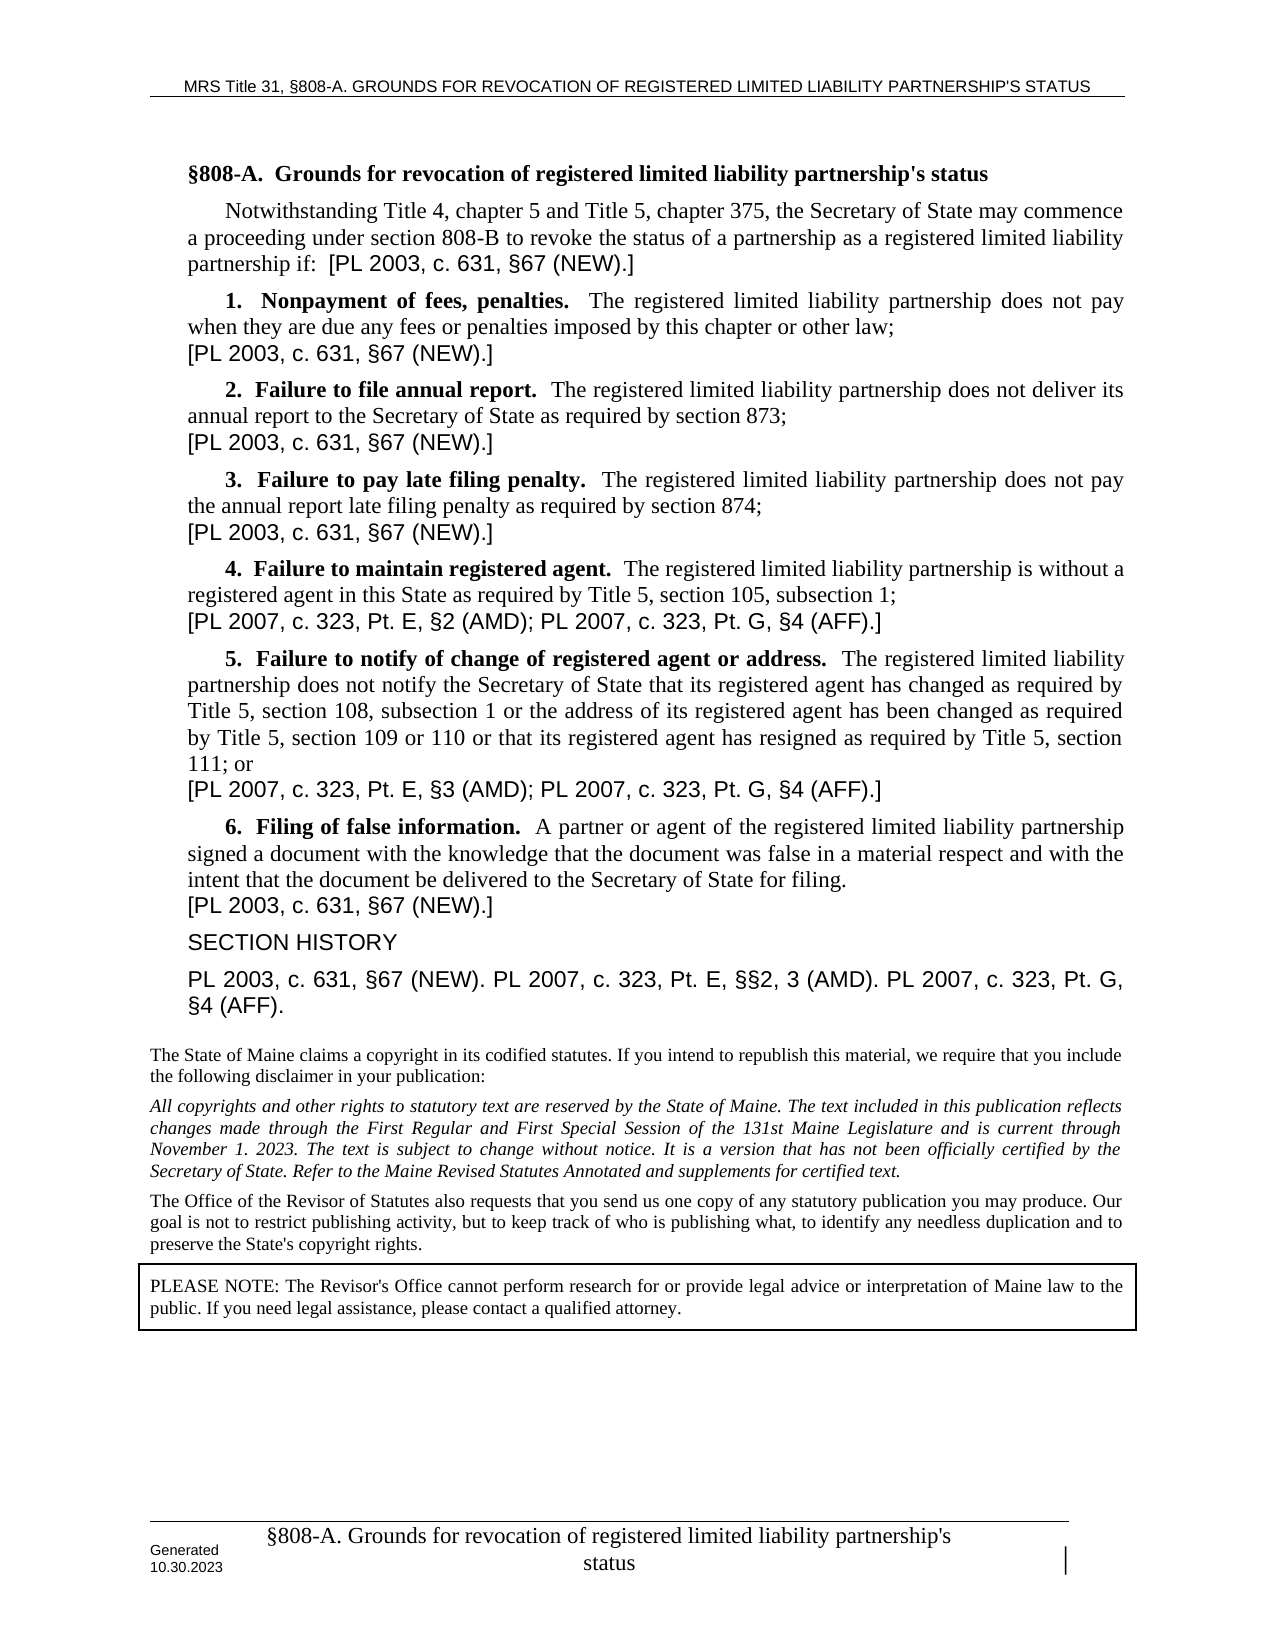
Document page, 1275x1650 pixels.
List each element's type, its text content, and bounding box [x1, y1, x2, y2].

text PLEASE NOTE: The Revisor's Office cannot perform research for or provide legal advice or interpretation of Maine law to the public. If you need legal assistance, please contact a qualified attorney. [140, 1265, 1135, 1329]
text 1. Nonpayment of fees, penalties. The registered limited liability partnership does not pay when they are due any fees or penalties imposed by this chapter or other law; [187, 287, 1125, 339]
text [PL 2003, c. 631, §67 (NEW).] [187, 892, 1125, 919]
text 6. Filing of false information. A partner or agent of the registered limited liability partnership signed a document with the knowledge that the document was false in a material respect and with the intent that the document be delivered to the Secretary of State for filing. [187, 813, 1125, 892]
text The Office of the Revisor of Statutes also requests that you send us one copy of any statutory publication you may produce. Our goal is not to restrict publishing activity, but to keep track of who is publishing what, to identify any needless duplication and to preserve the State's copyright rights. [150, 1189, 1125, 1254]
text 5. Failure to notify of change of registered agent or address. The registered limited liability partnership does not notify the Secretary of State that its registered agent has changed as required by Title 5, section 108, subsection 1 or the address of its registered agent has been changed as required by Title 5, section 109 or 110 or that its registered agent has resigned as required by Title 5, section 111; or [187, 645, 1125, 776]
text §808-A. Grounds for revocation of registered limited liability partnership's status [187, 160, 1125, 187]
text [PL 2007, c. 323, Pt. E, §3 (AMD); PL 2007, c. 323, Pt. G, §4 (AFF).] [187, 776, 1125, 803]
text [PL 2003, c. 631, §67 (NEW).] [187, 339, 1125, 366]
text Notwithstanding Title 4, chapter 5 and Title 5, chapter 375, the Secretary of State may commence a proceeding under section 808‑B to revoke the status of a partnership as a registered limited liability partnership if: [PL 2003, c. 631, §67 (NEW).] [187, 197, 1125, 276]
text [PL 2003, c. 631, §67 (NEW).] [187, 518, 1125, 545]
text SECTION HISTORY [187, 929, 1125, 955]
text 2. Failure to file annual report. The registered limited liability partnership does not deliver its annual report to the Secretary of State as required by section 873; [187, 376, 1125, 429]
text [PL 2007, c. 323, Pt. E, §2 (AMD); PL 2007, c. 323, Pt. G, §4 (AFF).] [187, 608, 1125, 634]
text 3. Failure to pay late filing penalty. The registered limited liability partnership does not pay the annual report late filing penalty as required by section 874; [187, 466, 1125, 518]
text The State of Maine claims a copyright in its codified statutes. If you intend to republish this material, we require that you include the following disclaimer in your publication: [150, 1043, 1125, 1087]
text All copyrights and other rights to statutory text are reserved by the State of Maine. The text included in this publication reflects changes made through the First Regular and First Special Session of the 131st Maine Legislature and is current through November 1. 2023 . The text is subject to change without notice. It is a version that has not been officially certified by the Secretary of State. Refer to the Maine Revised Statutes Annotated and supplements for certified text. [150, 1095, 1125, 1181]
text 4. Failure to maintain registered agent. The registered limited liability partnership is without a registered agent in this State as required by Title 5, section 105, subsection 1; [187, 555, 1125, 608]
text [PL 2003, c. 631, §67 (NEW).] [187, 429, 1125, 455]
text PL 2003, c. 631, §67 (NEW). PL 2007, c. 323, Pt. E, §§2, 3 (AMD). PL 2007, c. 323, Pt. G, §4 (AFF). [187, 966, 1125, 1018]
